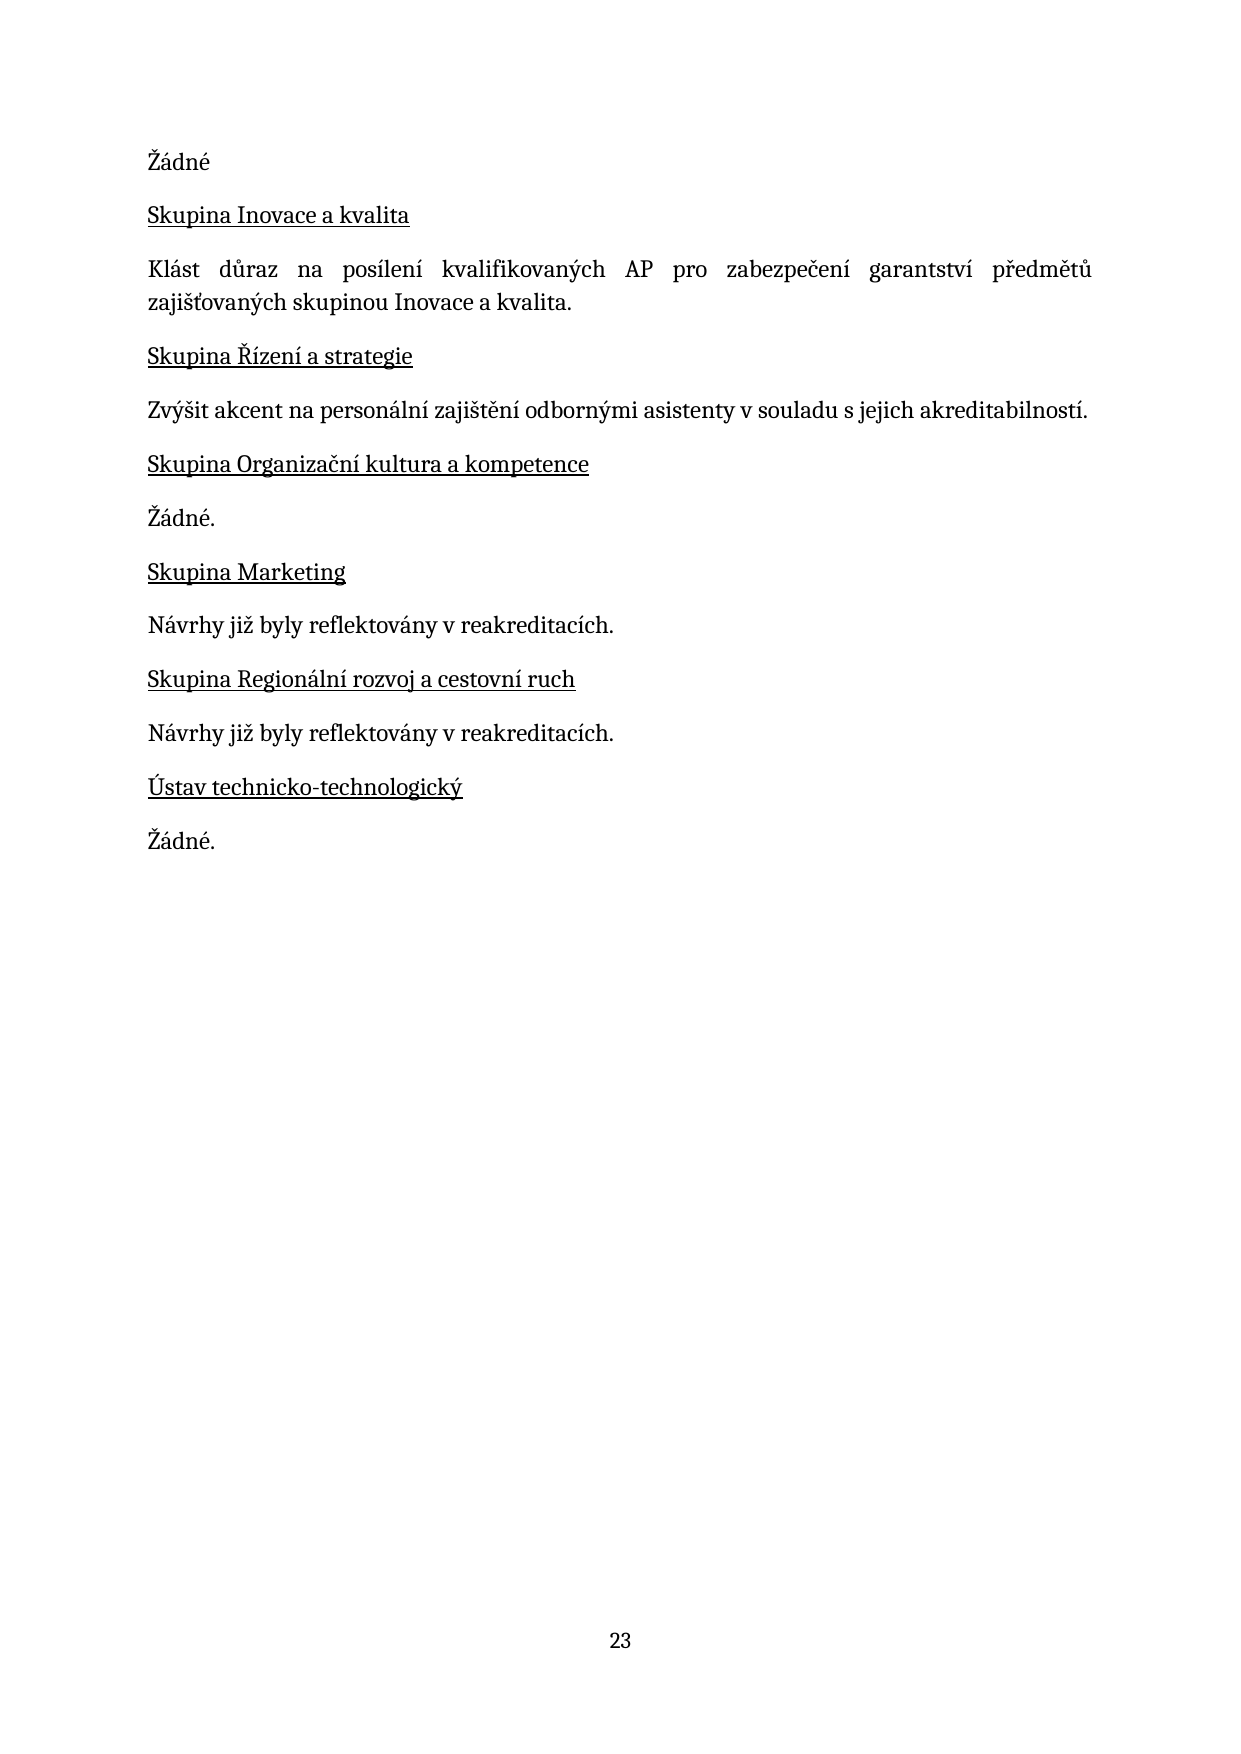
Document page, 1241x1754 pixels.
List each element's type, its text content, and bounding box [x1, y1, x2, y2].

text Žádné. [148, 504, 1093, 532]
text Skupina Inovace a kvalita [148, 201, 1093, 230]
text Návrhy již byly reflektovány v reakreditacích. [148, 719, 1093, 748]
text Skupina Marketing [148, 558, 1093, 586]
text Klást důraz na posílení kvalifikovaných AP pro zabezpečení garantství předmětů zajišťovaných skupinou Inovace a kvalita. [148, 255, 1093, 317]
text Skupina Organizační kultura a kompetence [148, 450, 1093, 479]
text Skupina Řízení a strategie [148, 342, 1093, 371]
text Návrhy již byly reflektovány v reakreditacích. [148, 611, 1093, 640]
text Ústav technicko-technologický [148, 773, 1093, 802]
text Skupina Regionální rozvoj a cestovní ruch [148, 665, 1093, 694]
text Zvýšit akcent na personální zajištění odbornými asistenty v souladu s jejich akreditabilností. [148, 396, 1093, 425]
text Žádné [148, 148, 1093, 176]
text Žádné. [148, 827, 1093, 856]
